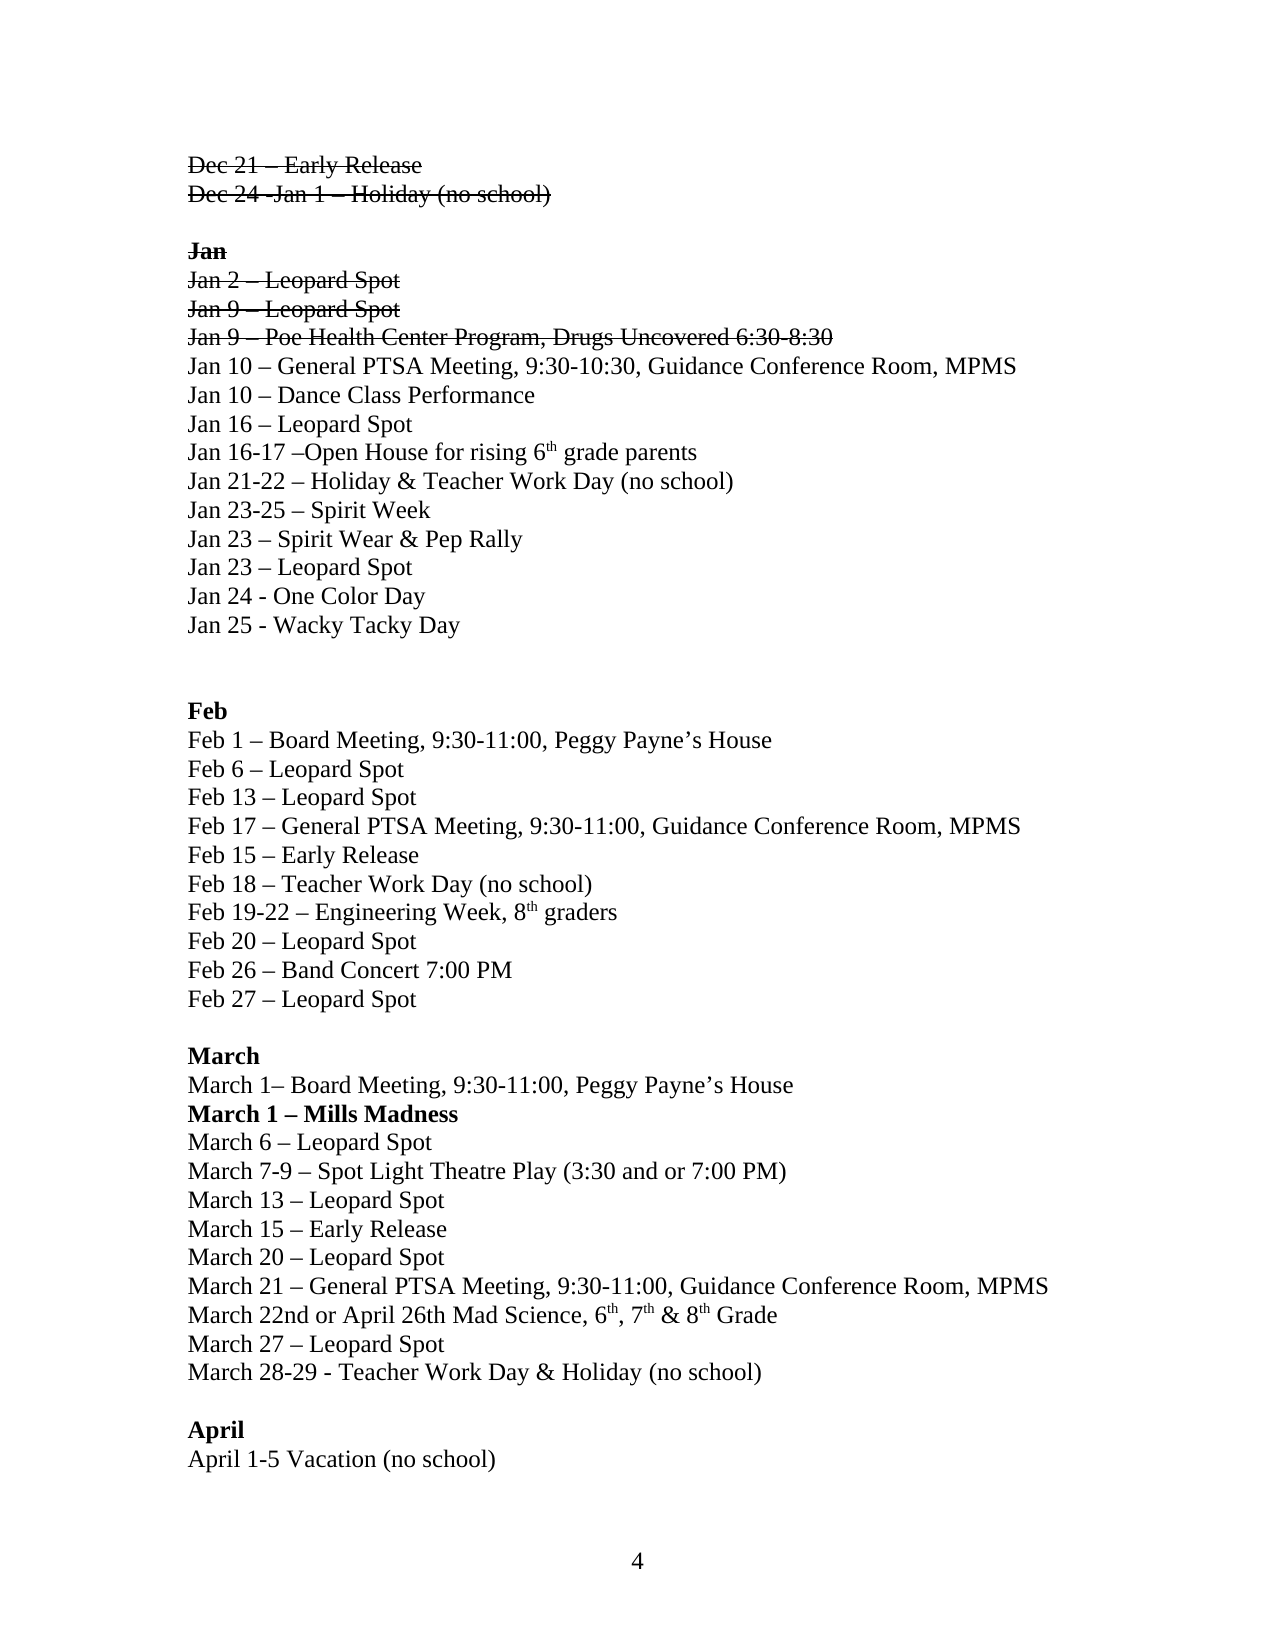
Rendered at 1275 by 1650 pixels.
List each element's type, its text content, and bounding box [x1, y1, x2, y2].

list Feb 13 – Leopard Spot [187, 782, 1087, 811]
list March 1 – Mills Madness [187, 1099, 1087, 1127]
list Jan 2 – Leopard Spot [187, 265, 1087, 294]
text Jan [187, 236, 1087, 265]
text Jan 21-22 – & Teacher Work Day (no school) [187, 466, 1087, 495]
list Jan 23 – Leopard Spot [187, 552, 1087, 581]
text Jan 10 – General PTSA Meeting, , Guidance Conference Room, MPMS [187, 351, 1087, 380]
list March [187, 1041, 1087, 1070]
list March 20 – Leopard Spot [187, 1242, 1087, 1271]
list Jan 16 – Leopard Spot [187, 409, 1087, 437]
list Jan 16-17 –Open House for rising 6th grade parents [187, 437, 1087, 466]
list Feb 6 – Leopard Spot [187, 754, 1087, 782]
text Feb 20 – Leopard Spot [187, 926, 1087, 955]
text Jan 25 - Wacky Tacky Day [187, 610, 1087, 639]
list March 15 – Early Release [187, 1214, 1087, 1242]
text March 27 – Leopard Spot [187, 1329, 1087, 1357]
list Feb [187, 696, 1087, 725]
list March 22nd or April 26th Mad Science, 6th, 7th & 8th Grade [187, 1300, 1087, 1329]
text April 1-5 Vacation (no school) [187, 1444, 1087, 1472]
list Dec 21 – Early Release [187, 150, 1087, 179]
text Jan 23-25 – Spirit Week [187, 495, 1087, 524]
text Feb 27 – Leopard Spot [187, 984, 1087, 1012]
text Dec 24 -Jan 1 – (no school) [187, 179, 1087, 207]
list Jan 9 – Program, Drugs Uncovered [187, 322, 1087, 351]
list March 1– Board Meeting, , Peggy Payne’s House [187, 1070, 1087, 1099]
text Jan 23 – Spirit Wear & Pep Rally [187, 524, 1087, 552]
text Feb 1 – Board Meeting, , Peggy Payne’s House [187, 725, 1087, 754]
list Feb 15 – Early Release [187, 840, 1087, 869]
list Jan 9 – Leopard Spot [187, 294, 1087, 322]
text April [187, 1415, 1087, 1444]
text Feb 17 – General PTSA Meeting, , Guidance Conference Room, MPMS [187, 811, 1087, 840]
text Jan 24 - One Color Day [187, 581, 1087, 610]
text Feb 19-22 – Engineering Week, 8th graders [187, 897, 1087, 926]
list March 21 – General PTSA Meeting, , Guidance Conference Room, MPMS [187, 1271, 1087, 1300]
text March 28-29 - Teacher Work Day & (no school) [187, 1357, 1087, 1386]
text Feb 26 – Band Concert [187, 955, 1087, 984]
list March 6 – Leopard Spot [187, 1127, 1087, 1156]
text Jan 10 – Dance Class Performance [187, 380, 1087, 409]
list March 13 – Leopard Spot [187, 1185, 1087, 1214]
list March 7-9 – Spot Light Theatre Play ( and or ) [187, 1156, 1087, 1185]
text Feb 18 – Teacher Work Day (no school) [187, 869, 1087, 897]
